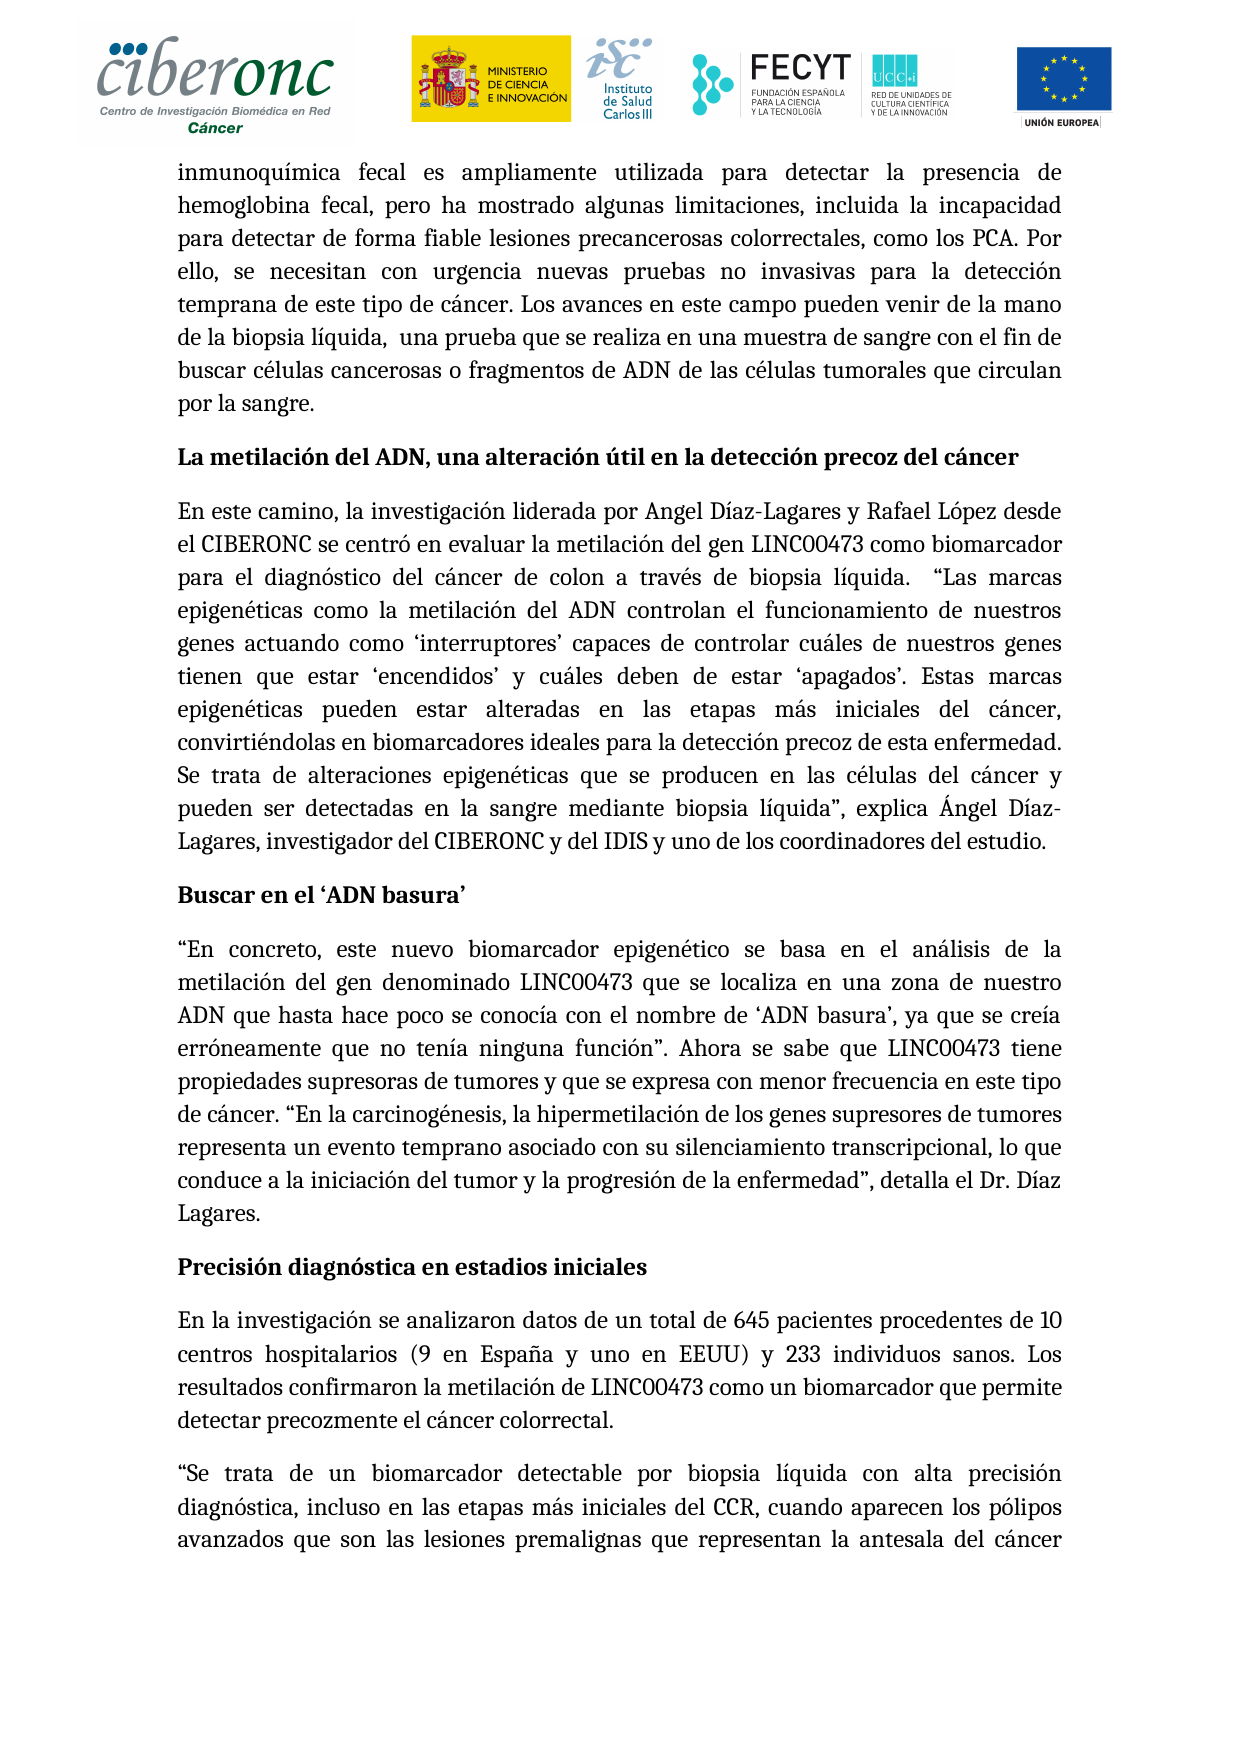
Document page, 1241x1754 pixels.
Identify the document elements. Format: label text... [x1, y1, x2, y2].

picture [76, 19, 355, 148]
text Buscar en el ‘ADN basura’ [177, 881, 1063, 909]
picture [1013, 46, 1113, 128]
picture [678, 48, 956, 122]
text “En concreto, este nuevo biomarcador epigenético se basa en el análisis de la metilación del gen denominado LINC00473 que se localiza en una zona de nuestro ADN que hasta hace poco se conocía con el nombre de ‘ADN basura’, ya que se creía erróneamente que no tenía ninguna función”. Ahora se sabe que LINC00473 tiene propiedades supresoras de tumores y que se expresa con menor frecuencia en este tipo de cáncer. “En la carcinogénesis, la hipermetilación de los genes supresores de tumores representa un evento temprano asociado con su silenciamiento transcripcional, lo que conduce a la iniciación del tumor y la progresión de la enfermedad”, detalla el Dr. Díaz Lagares. [177, 934, 1063, 1227]
text Precisión diagnóstica en estadios iniciales [177, 1253, 1063, 1281]
text En este camino, la investigación liderada por Angel Díaz-Lagares y Rafael López desde el CIBERONC se centró en evaluar la metilación del gen LINC00473 como biomarcador para el diagnóstico del cáncer de colon a través de biopsia líquida. “Las marcas epigenéticas como la metilación del ADN controlan el funcionamiento de nuestros genes actuando como ‘interruptores’ capaces de controlar cuáles de nuestros genes tienen que estar ‘encendidos’ y cuáles deben de estar ‘apagados’. Estas marcas epigenéticas pueden estar alteradas en las etapas más iniciales del cáncer, convirtiéndolas en biomarcadores ideales para la detección precoz de esta enfermedad. Se trata de alteraciones epigenéticas que se producen en las células del cáncer y pueden ser detectadas en la sangre mediante biopsia líquida”, explica Ángel Díaz-Lagares, investigador del CIBERONC y del IDIS y uno de los coordinadores del estudio. [177, 497, 1063, 856]
text La metilación del ADN, una alteración útil en la detección precoz del cáncer [177, 443, 1063, 472]
picture [411, 35, 664, 122]
text En la investigación se analizaron datos de un total de 645 pacientes procedentes de 10 centros hospitalarios (9 en España y uno en EEUU) y 233 individuos sanos. Los resultados confirmaron la metilación de LINC00473 como un biomarcador que permite detectar precozmente el cáncer colorrectal. [177, 1306, 1063, 1434]
